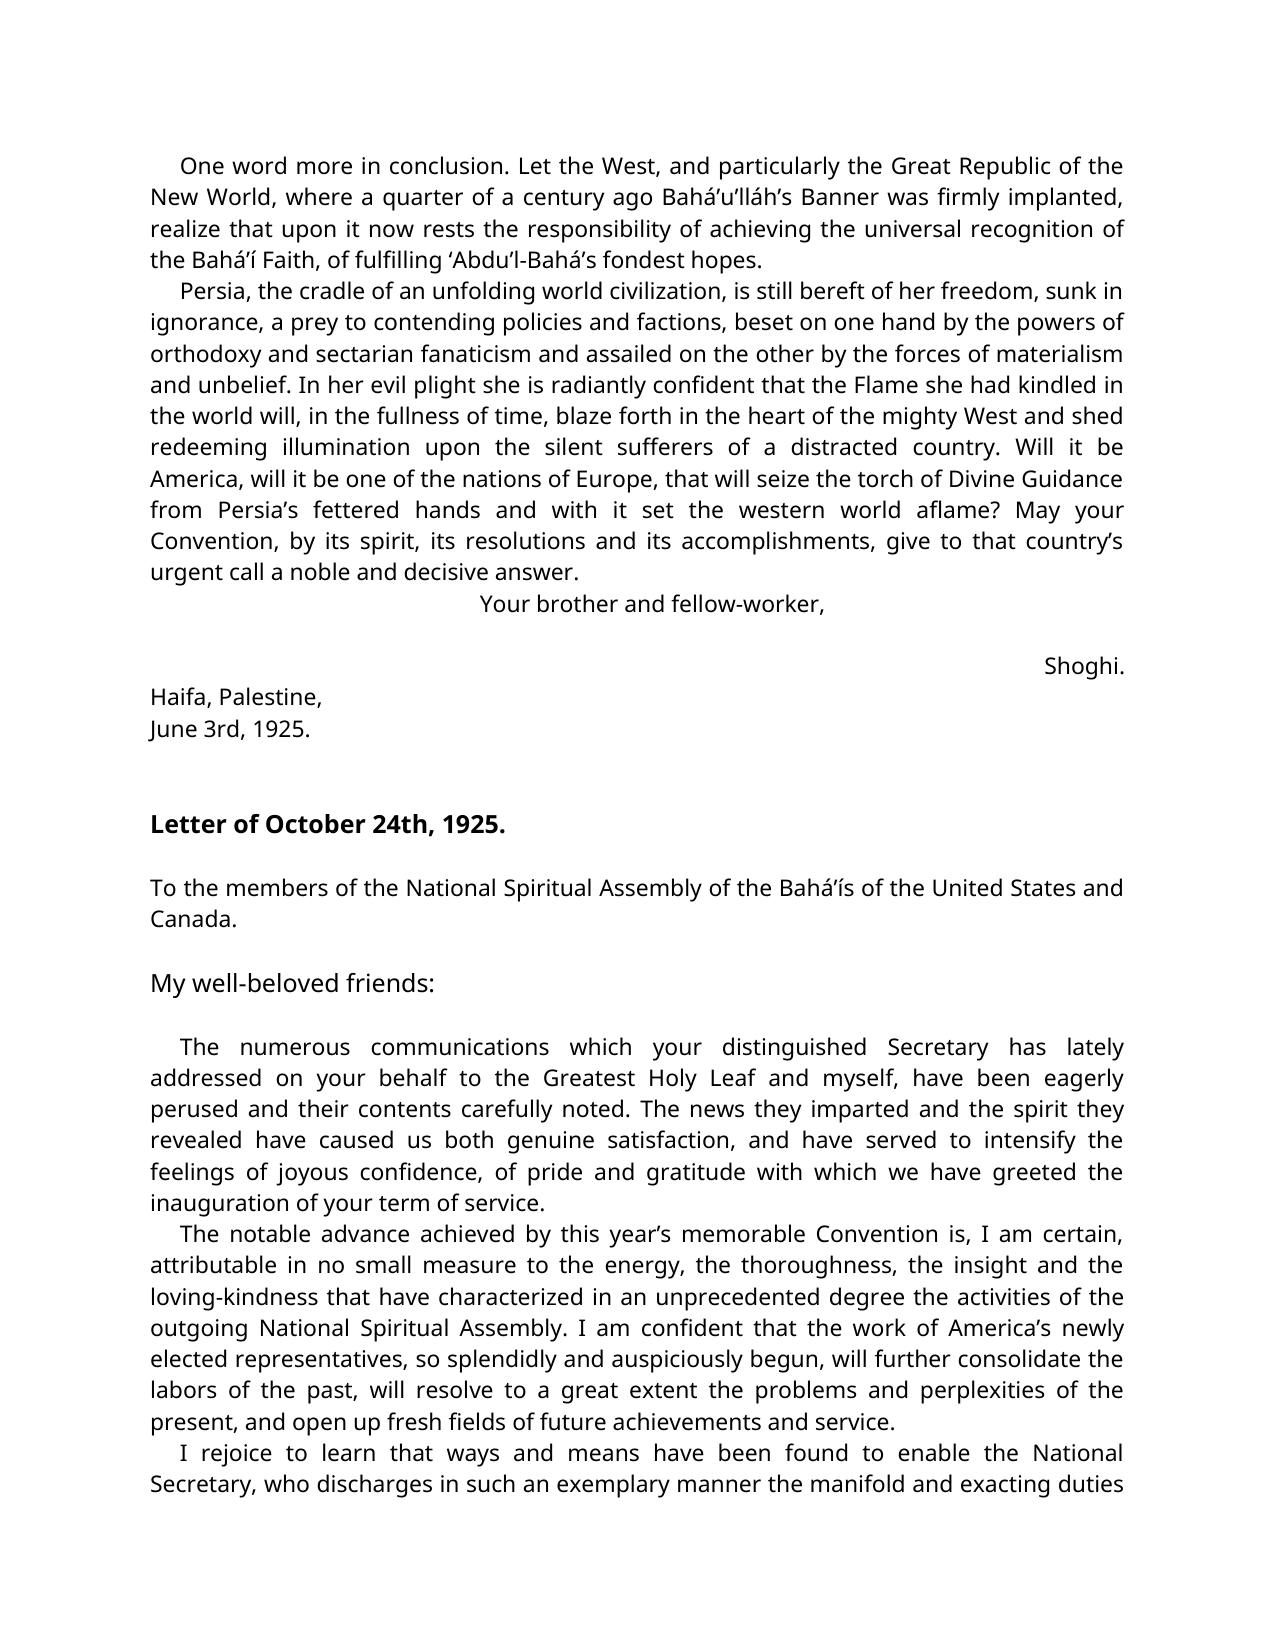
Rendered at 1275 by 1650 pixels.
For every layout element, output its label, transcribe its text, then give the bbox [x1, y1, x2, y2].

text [150, 1437, 1125, 1499]
text My well-beloved friends: [150, 965, 1125, 999]
text Haifa, Palestine, [150, 681, 1125, 712]
text Persia, the cradle of an unfolding world civilization, is still bereft of her freedom, sunk in ignorance, a prey to contending policies and factions, beset on one hand by the powers of orthodoxy and sectarian fanaticism and assailed on the other by the forces of materialism and unbelief. In her evil plight she is radiantly confident that the Flame she had kindled in the world will, in the fullness of time, blaze forth in the heart of the mighty West and shed redeeming illumination upon the silent sufferers of a distracted country. Will it be America, will it be one of the nations of Europe, that will seize the torch of Divine Guidance from Persia’s fettered hands and with it set the western world aflame? May your Convention, by its spirit, its resolutions and its accomplishments, give to that country’s urgent call a noble and decisive answer. [150, 275, 1125, 587]
text The notable advance achieved by this year’s memorable Convention is, I am certain, attributable in no small measure to the energy, the thoroughness, the insight and the loving-kindness that have characterized in an unprecedented degree the activities of the outgoing National Spiritual Assembly. I am confident that the work of America’s newly elected representatives, so splendidly and auspiciously begun, will further consolidate the labors of the past, will resolve to a great extent the problems and perplexities of the present, and open up fresh fields of future achievements and service. [150, 1218, 1125, 1437]
text One word more in conclusion. Let the West, and particularly the Great Republic of the New World, where a quarter of a century ago Bahá’u’lláh’s Banner was firmly implanted, realize that upon it now rests the responsibility of achieving the universal recognition of the Bahá’í Faith, of fulfilling ‘Abdu’l-Bahá’s fondest hopes. [150, 150, 1125, 275]
text Shoghi. [150, 650, 1125, 681]
text Your brother and fellow-worker, [150, 587, 1125, 619]
text June 3rd, 1925. [150, 712, 1125, 744]
text The numerous communications which your distinguished Secretary has lately addressed on your behalf to the Greatest Holy Leaf and myself, have been eagerly perused and their contents carefully noted. The news they imparted and the spirit they revealed have caused us both genuine satisfaction, and have served to intensify the feelings of joyous confidence, of pride and gratitude with which we have greeted the inauguration of your term of service. [150, 1031, 1125, 1218]
text To the members of the National Spiritual Assembly of the Bahá’ís of the United States and Canada. [150, 872, 1125, 934]
